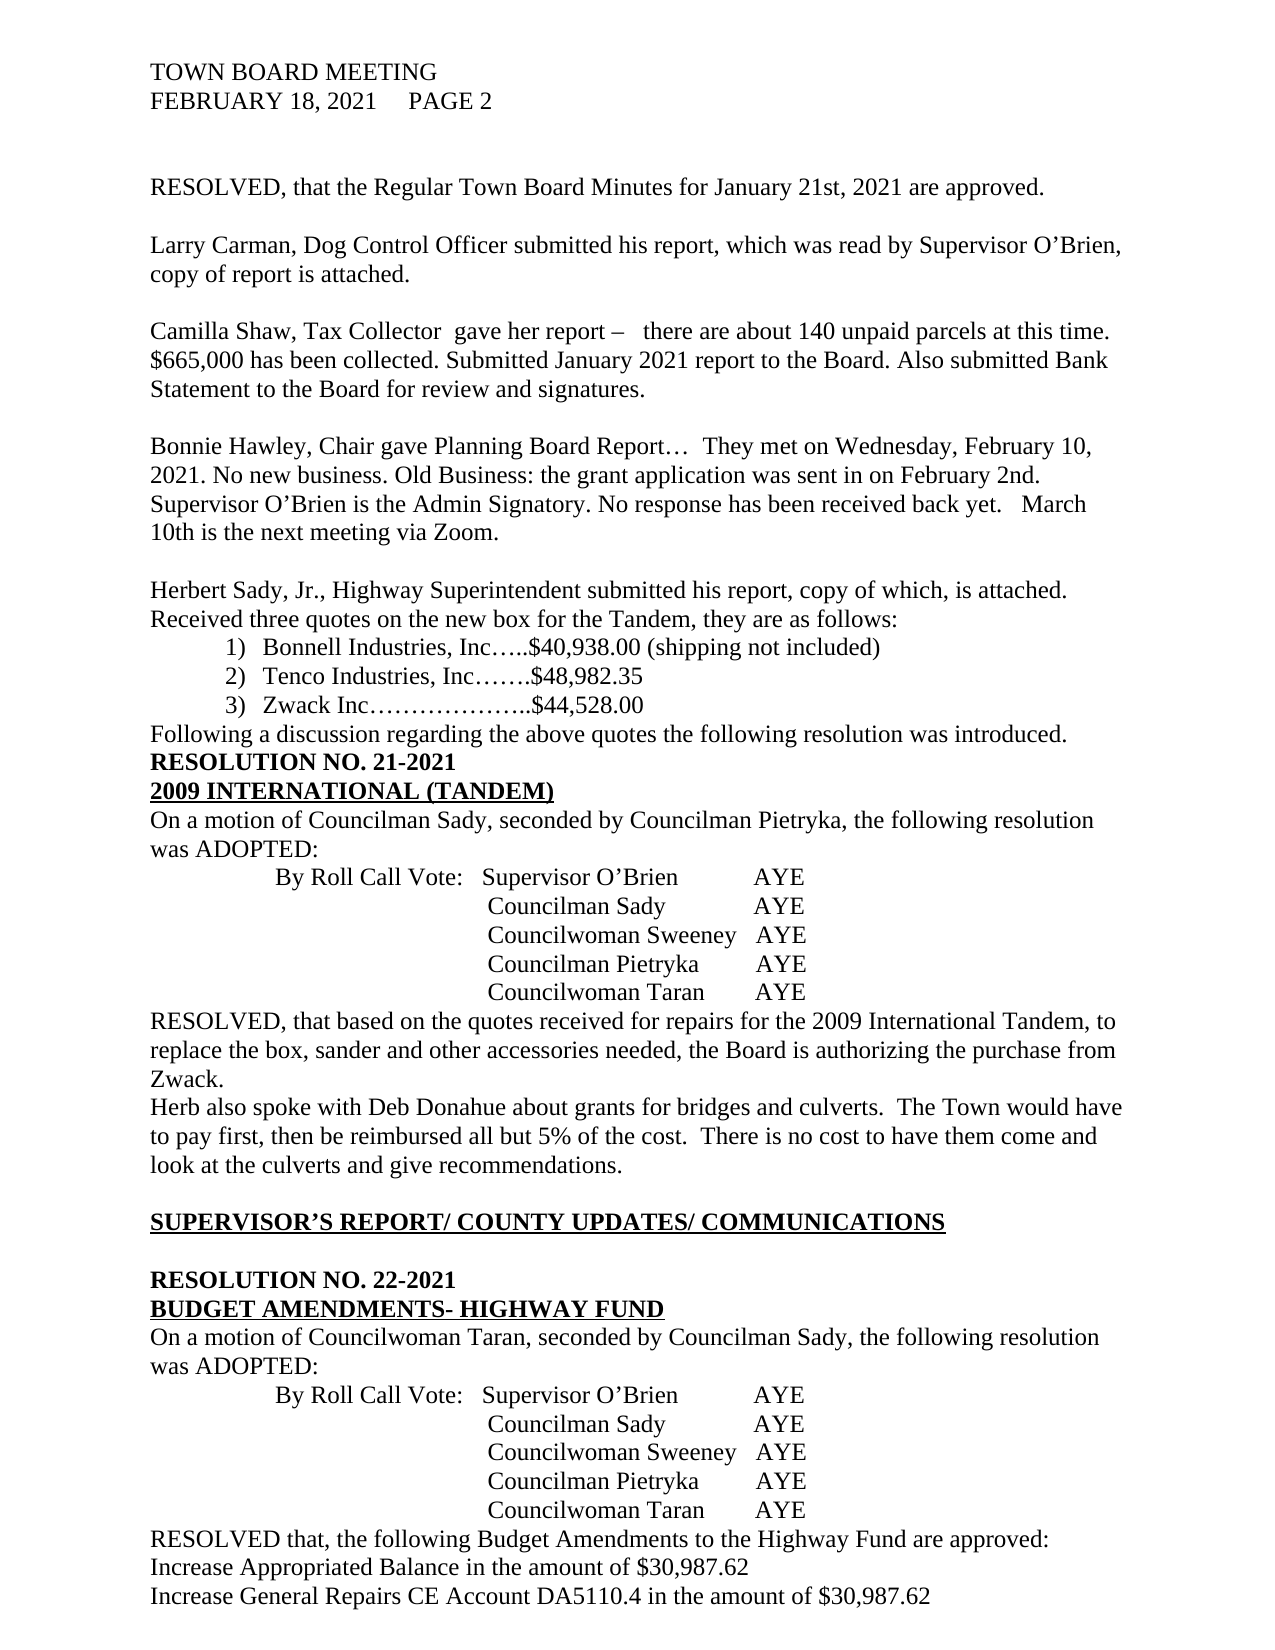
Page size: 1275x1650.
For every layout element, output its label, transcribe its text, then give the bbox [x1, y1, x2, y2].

text Councilwoman Sweeney AYE [150, 1437, 1125, 1466]
text SUPERVISOR’S REPORT/ COUNTY UPDATES/ COMMUNICATIONS [150, 1207, 1125, 1236]
text RESOLVED, that the Regular Town Board Minutes for January 21st, 2021 are approved. [150, 172, 1125, 201]
text Councilman Sady AYE [150, 1409, 1125, 1437]
text Herb also spoke with Deb Donahue about grants for bridges and culverts. The Town would have to pay first, then be reimbursed all but 5% of the cost. There is no cost to have them come and look at the culverts and give recommendations. [150, 1092, 1125, 1179]
text By Roll Call Vote: Supervisor O’Brien AYE [150, 862, 1125, 891]
text 2009 INTERNATIONAL (TANDEM) [150, 776, 1125, 805]
text On a motion of Councilwoman Taran, seconded by Councilman Sady, the following resolution was ADOPTED: [150, 1322, 1125, 1380]
text Larry Carman, Dog Control Officer submitted his report, which was read by Supervisor O’Brien, copy of report is attached. [150, 230, 1125, 287]
text Bonnie Hawley, Chair gave Planning Board Report… They met on Wednesday, February 10, 2021. No new business. Old Business: the grant application was sent in on February 2nd. Supervisor O’Brien is the Admin Signatory. No response has been received back yet. March 10th is the next meeting via Zoom. [150, 431, 1125, 546]
text Increase Appropriated Balance in the amount of $30,987.62 [150, 1552, 1125, 1581]
text BUDGET AMENDMENTS- HIGHWAY FUND [150, 1294, 1125, 1322]
text On a motion of Councilman Sady, seconded by Councilman Pietryka, the following resolution was ADOPTED: [150, 805, 1125, 862]
list Bonnell Industries, Inc…..$40,938.00 (shipping not included) [225, 632, 1125, 661]
text Councilwoman Taran AYE [150, 977, 1125, 1006]
text Following a discussion regarding the above quotes the following resolution was introduced. [150, 719, 1125, 747]
text FEBRUARY 18, 2021 PAGE 2 [150, 86, 1125, 115]
text TOWN BOARD MEETING [150, 57, 1125, 86]
text RESOLVED that, the following Budget Amendments to the Highway Fund are approved: [150, 1524, 1125, 1552]
text RESOLUTION NO. 21-2021 [150, 747, 1125, 776]
text Councilman Sady AYE [150, 891, 1125, 920]
text Councilman Pietryka AYE [150, 949, 1125, 977]
text Councilwoman Sweeney AYE [150, 920, 1125, 949]
text Increase General Repairs CE Account DA5110.4 in the amount of $30,987.62 [150, 1581, 1125, 1610]
text RESOLVED, that based on the quotes received for repairs for the 2009 International Tandem, to replace the box, sander and other accessories needed, the Board is authorizing the purchase from Zwack. [150, 1006, 1125, 1092]
text Councilman Pietryka AYE [150, 1466, 1125, 1495]
text Councilwoman Taran AYE [150, 1495, 1125, 1524]
list Tenco Industries, Inc…….$48,982.35 [225, 661, 1125, 690]
text RESOLUTION NO. 22-2021 [150, 1265, 1125, 1294]
text Herbert Sady, Jr., Highway Superintendent submitted his report, copy of which, is attached. [150, 575, 1125, 604]
text Camilla Shaw, Tax Collector gave her report – there are about 140 unpaid parcels at this time. $665,000 has been collected. Submitted January 2021 report to the Board. Also submitted Bank Statement to the Board for review and signatures. [150, 316, 1125, 402]
text Received three quotes on the new box for the Tandem, they are as follows: [150, 604, 1125, 632]
text By Roll Call Vote: Supervisor O’Brien AYE [150, 1380, 1125, 1409]
list Zwack Inc………………..$44,528.00 [225, 690, 1125, 719]
